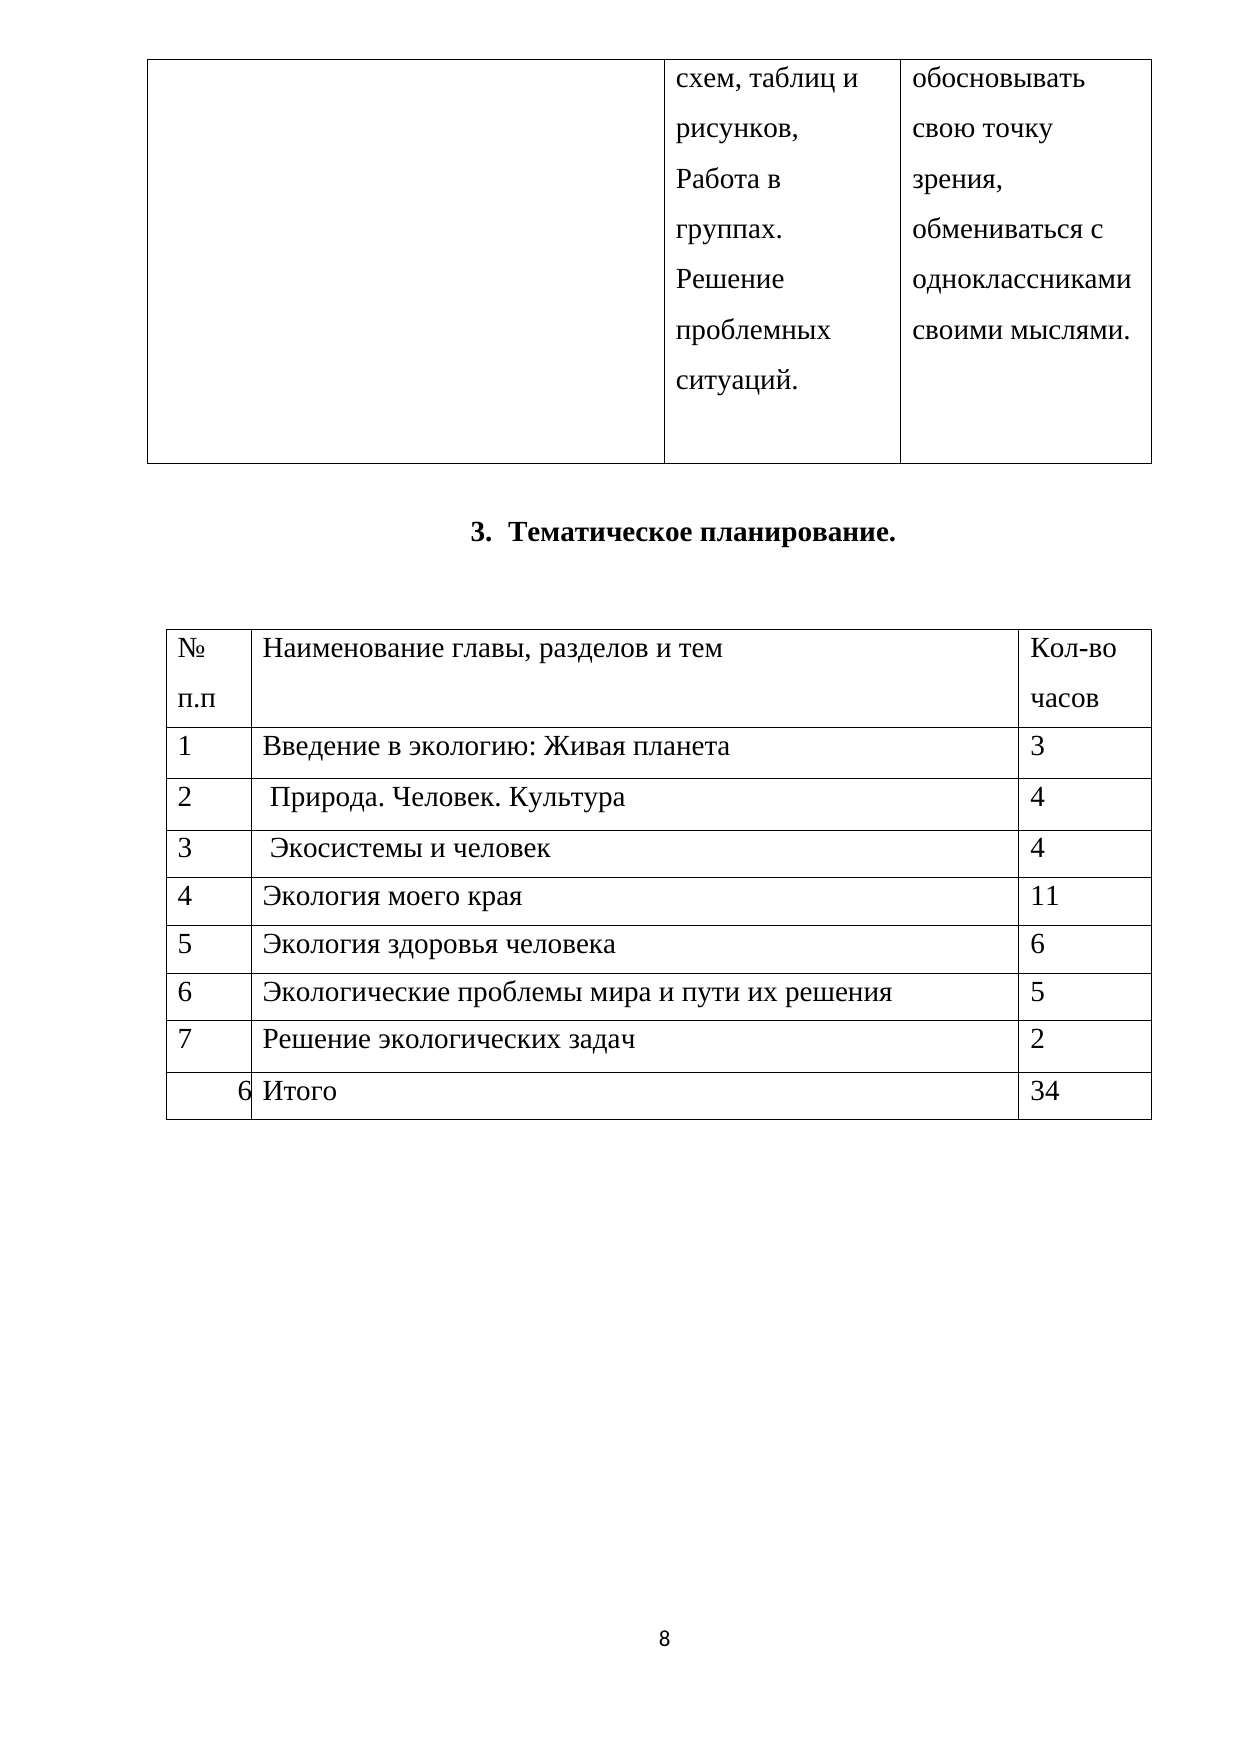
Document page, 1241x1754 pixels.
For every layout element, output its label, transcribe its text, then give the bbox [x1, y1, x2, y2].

table_cell 2 [167, 779, 251, 829]
table_cell Природа. Человек. Культура [252, 779, 1018, 829]
table_header № п.п [167, 630, 251, 727]
table_cell 6 [1019, 926, 1151, 973]
table_cell Экологические проблемы мира и пути их решения [252, 974, 1018, 1020]
table_cell Решение экологических задач [252, 1021, 1018, 1072]
table_cell 11 [1019, 878, 1151, 925]
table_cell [148, 60, 664, 463]
table_cell 3 [167, 831, 251, 877]
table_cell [901, 60, 1151, 463]
table_cell 5 [167, 926, 251, 973]
table_cell 2 [1019, 1021, 1151, 1072]
table_cell 6 [167, 1073, 251, 1119]
table_cell Итого [252, 1073, 1018, 1119]
table_header Кол-во часов [1019, 630, 1151, 727]
table_cell 1 [167, 728, 251, 778]
table_cell 4 [1019, 779, 1151, 829]
table_cell 4 [167, 878, 251, 925]
table_cell Экология здоровья человека [252, 926, 1018, 973]
table_cell 5 [1019, 974, 1151, 1020]
table_cell Экология моего края [252, 878, 1018, 925]
table_cell 3 [1019, 728, 1151, 778]
table_cell 4 [1019, 831, 1151, 877]
table_cell 34 [1019, 1073, 1151, 1119]
table_cell Экосистемы и человек [252, 831, 1018, 877]
table_cell Введение в экологию: Живая планета [252, 728, 1018, 778]
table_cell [665, 60, 900, 463]
list Тематическое планирование. [215, 514, 1152, 547]
table_cell 7 [167, 1021, 251, 1072]
table_cell 6 [167, 974, 251, 1020]
table_header Наименование главы, разделов и тем [252, 630, 1018, 727]
